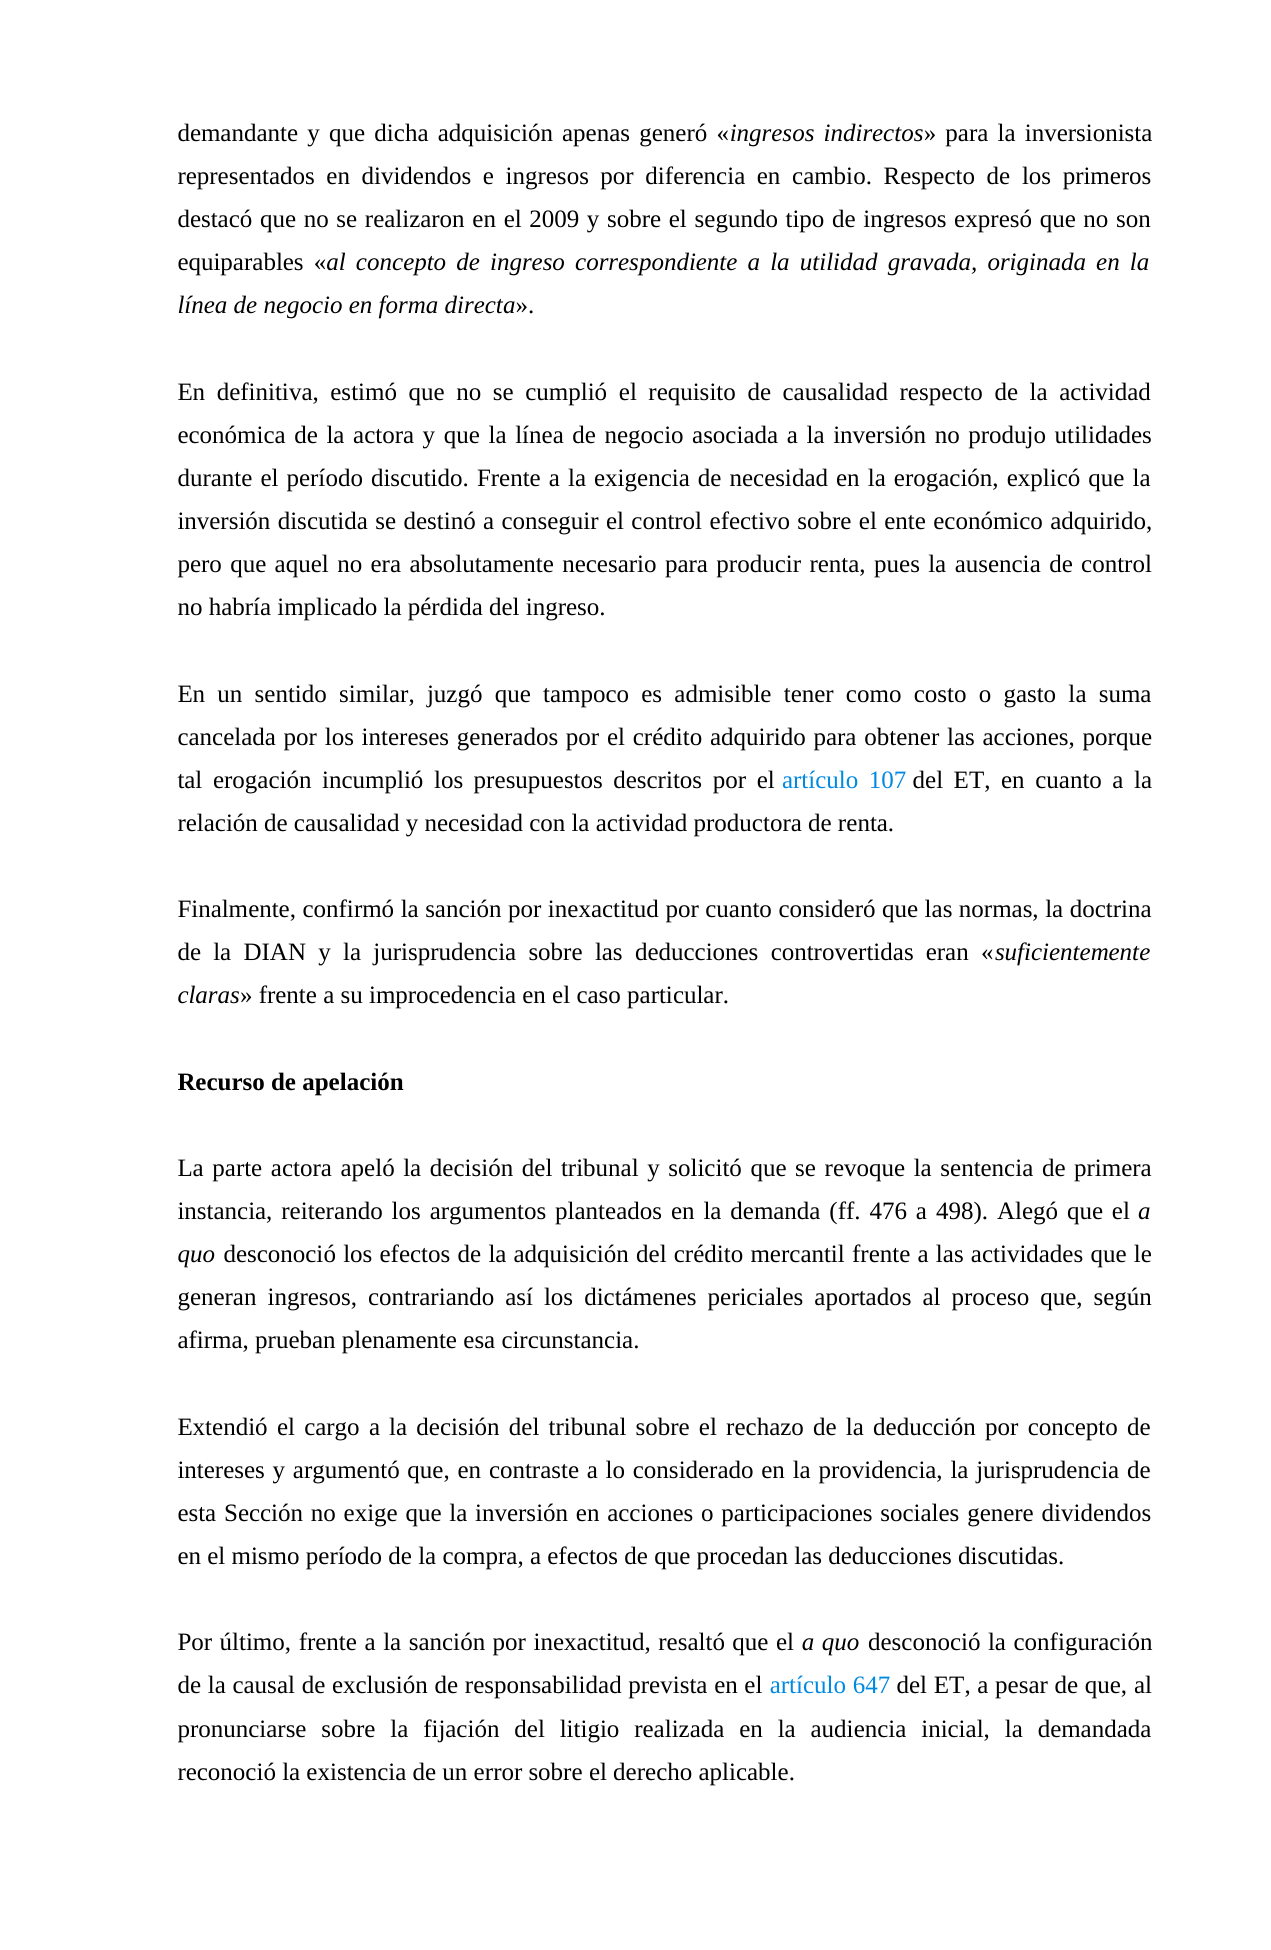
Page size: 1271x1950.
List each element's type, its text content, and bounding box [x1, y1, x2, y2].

text Por último, frente a la sanción por inexactitud, resaltó que el a quo desconoció la configuración de la causal de exclusión de responsabilidad prevista en el artículo 647 del ET, a pesar de que, al pronunciarse sobre la fijación del litigio realizada en la audiencia inicial, la demandada reconoció la existencia de un error sobre el derecho aplicable. [177, 1627, 1153, 1786]
text En definitiva, estimó que no se cumplió el requisito de causalidad respecto de la actividad económica de la actora y que la línea de negocio asociada a la inversión no produjo utilidades durante el período discutido. Frente a la exigencia de necesidad en la erogación, explicó que la inversión discutida se destinó a conseguir el control efectivo sobre el ente económico adquirido, pero que aquel no era absolutamente necesario para producir renta, pues la ausencia de control no habría implicado la pérdida del ingreso. [177, 377, 1153, 621]
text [177, 118, 1153, 319]
text La parte actora apeló la decisión del tribunal y solicitó que se revoque la sentencia de primera instancia, reiterando los argumentos planteados en la demanda (ff. 476 a 498). Alegó que el a quo desconoció los efectos de la adquisición del crédito mercantil frente a las actividades que le generan ingresos, contrariando así los dictámenes periciales aportados al proceso que, según afirma, prueban plenamente esa circunstancia. [177, 1153, 1153, 1354]
text Extendió el cargo a la decisión del tribunal sobre el rechazo de la deducción por concepto de intereses y argumentó que, en contraste a lo considerado en la providencia, la jurisprudencia de esta Sección no exige que la inversión en acciones o participaciones sociales genere dividendos en el mismo período de la compra, a efectos de que procedan las deducciones discutidas. [177, 1412, 1153, 1570]
text En un sentido similar, juzgó que tampoco es admisible tener como costo o gasto la suma cancelada por los intereses generados por el crédito adquirido para obtener las acciones, porque tal erogación incumplió los presupuestos descritos por el artículo 107 del ET, en cuanto a la relación de causalidad y necesidad con la actividad productora de renta. [177, 679, 1153, 837]
text Recurso de apelación [177, 1067, 1153, 1096]
text Finalmente, confirmó la sanción por inexactitud por cuanto consideró que las normas, la doctrina de la DIAN y la jurisprudencia sobre las deducciones controvertidas eran «suficientemente claras» frente a su improcedencia en el caso particular. [177, 894, 1153, 1009]
